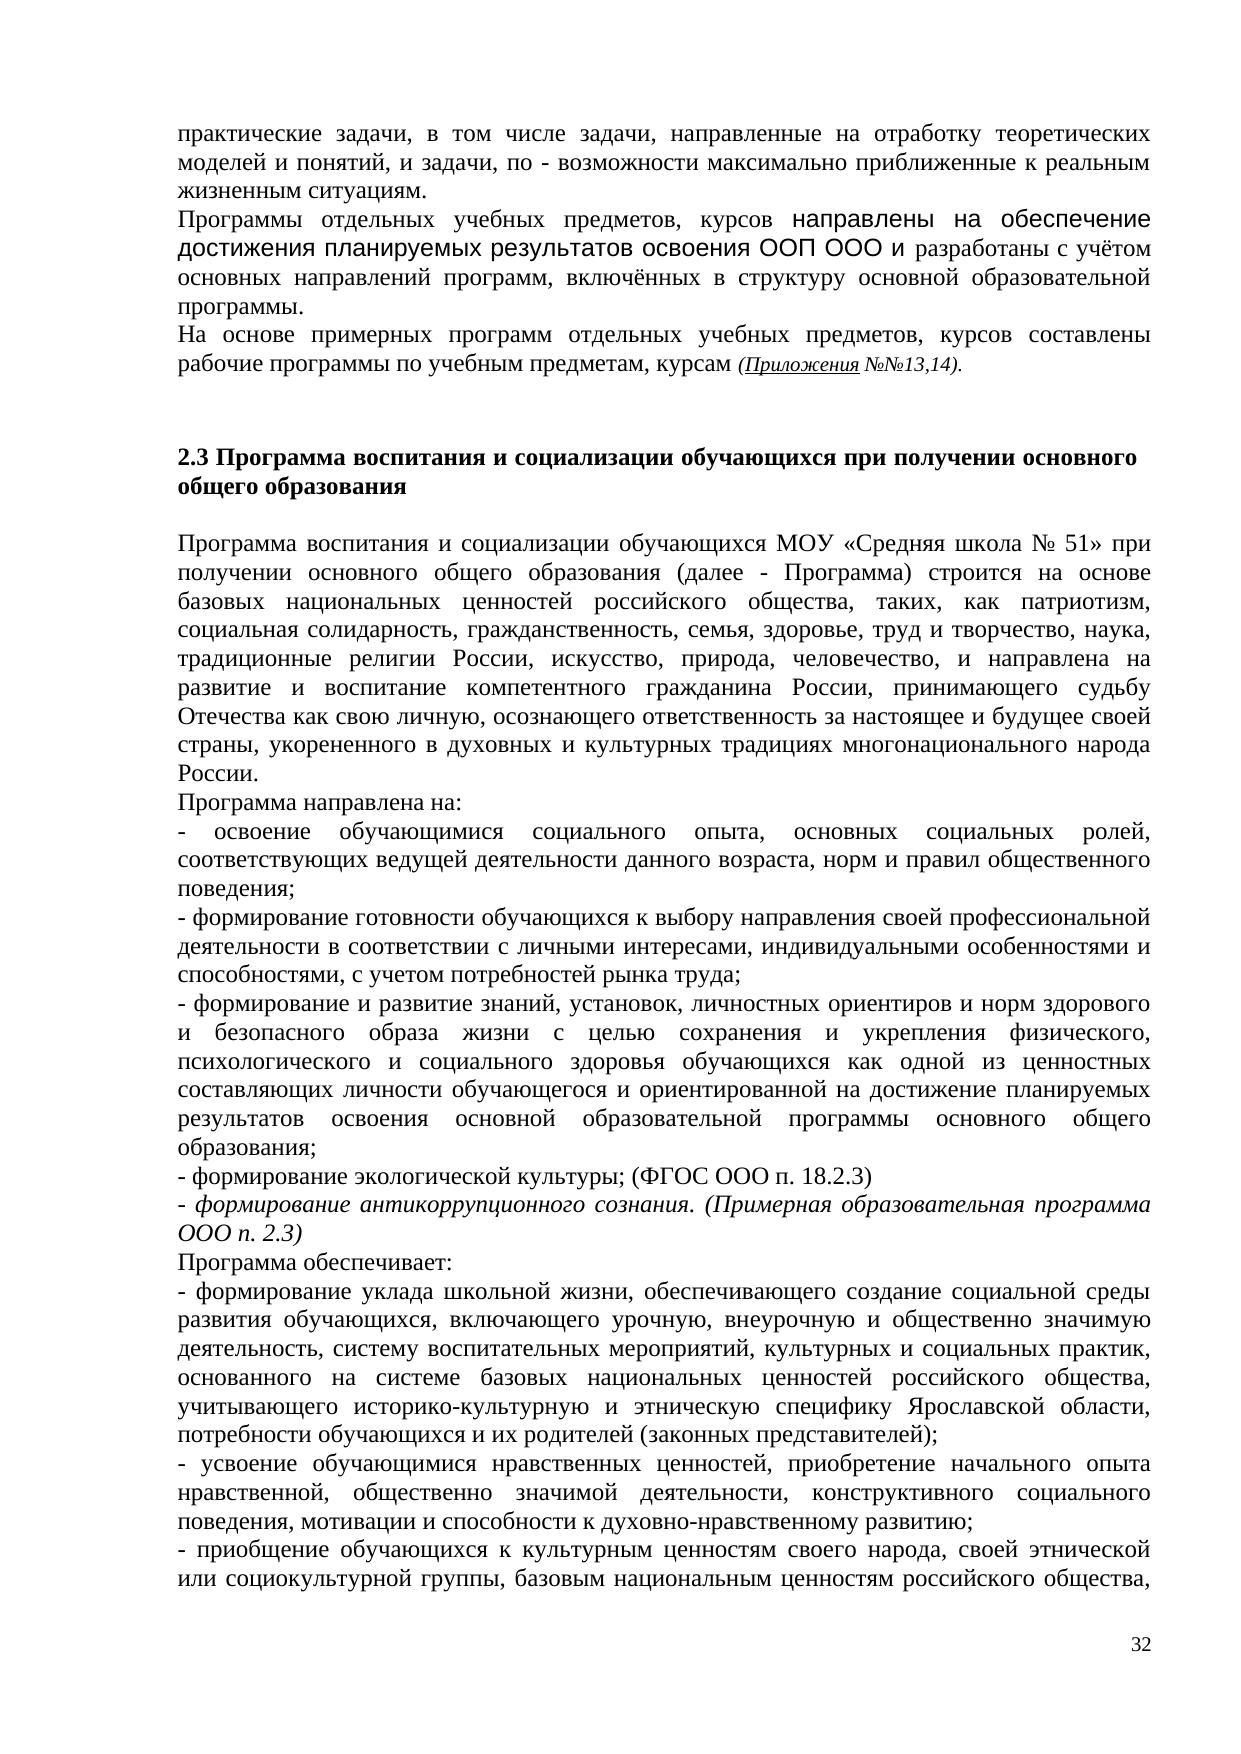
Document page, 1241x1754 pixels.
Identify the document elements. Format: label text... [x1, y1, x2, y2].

text - формирование и развитие знаний, установок, личностных ориентиров и норм здорового и безопасного образа жизни с целью сохранения и укрепления физического, психологического и социального здоровья обучающихся как одной из ценностных составляющих личности обучающегося и ориентированной на достижение планируемых результатов освоения основной образовательной программы основного общего образования; [177, 988, 1152, 1161]
text Программа воспитания и социализации обучающихся МОУ «Средняя школа № 51» при получении основного общего образования (далее - Программа) строится на основе базовых национальных ценностей российского общества, таких, как патриотизм, социальная солидарность, гражданственность, семья, здоровье, труд и творчество, наука, традиционные религии России, искусство, природа, человечество, и направлена на развитие и воспитание компетентного гражданина России, принимающего судьбу Отечества как свою личную, осознающего ответственность за настоящее и будущее своей страны, укорененного в духовных и культурных традициях многонационального народа России. [177, 528, 1152, 787]
text - формирование экологической культуры; (ФГОС ООО п. 18.2.3) [177, 1161, 1152, 1189]
text - усвоение обучающимися нравственных ценностей, приобретение начального опыта нравственной, общественно значимой деятельности, конструктивного социального поведения, мотивации и способности к духовно-нравственному развитию; [177, 1448, 1152, 1534]
text Программа направлена на: [177, 787, 1152, 816]
text - освоение обучающимися социального опыта, основных социальных ролей, соответствующих ведущей деятельности данного возраста, норм и правил общественного поведения; [177, 816, 1152, 902]
text - формирование антикоррупционного сознания. (Примерная образовательная программа ООО п. 2.3) [177, 1189, 1152, 1247]
text 2.3 Программа воспитания и социализации обучающихся при получении основного общего образования [177, 442, 1138, 499]
text - формирование готовности обучающихся к выбору направления своей профессиональной деятельности в соответствии с личными интересами, индивидуальными особенностями и способностями, с учетом потребностей рынка труда; [177, 902, 1152, 988]
text Программа обеспечивает: [177, 1247, 1152, 1276]
text - формирование уклада школьной жизни, обеспечивающего создание социальной среды развития обучающихся, включающего урочную, внеурочную и общественно значимую деятельность, систему воспитательных мероприятий, культурных и социальных практик, основанного на системе базовых национальных ценностей российского общества, учитывающего историко-культурную и этническую специфику Ярославской области, потребности обучающихся и их родителей (законных представителей); [177, 1276, 1152, 1448]
text На основе примерных программ отдельных учебных предметов, курсов составлены рабочие программы по учебным предметам, курсам (Приложения №№13,14). [177, 319, 1152, 377]
text Программы отдельных учебных предметов, курсов направлены на обеспечение достижения планируемых результатов освоения ООП ООО и разработаны с учётом основных направлений программ, включённых в структуру основной образовательной программы. [177, 204, 1152, 319]
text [177, 1534, 1152, 1592]
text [177, 118, 1152, 204]
